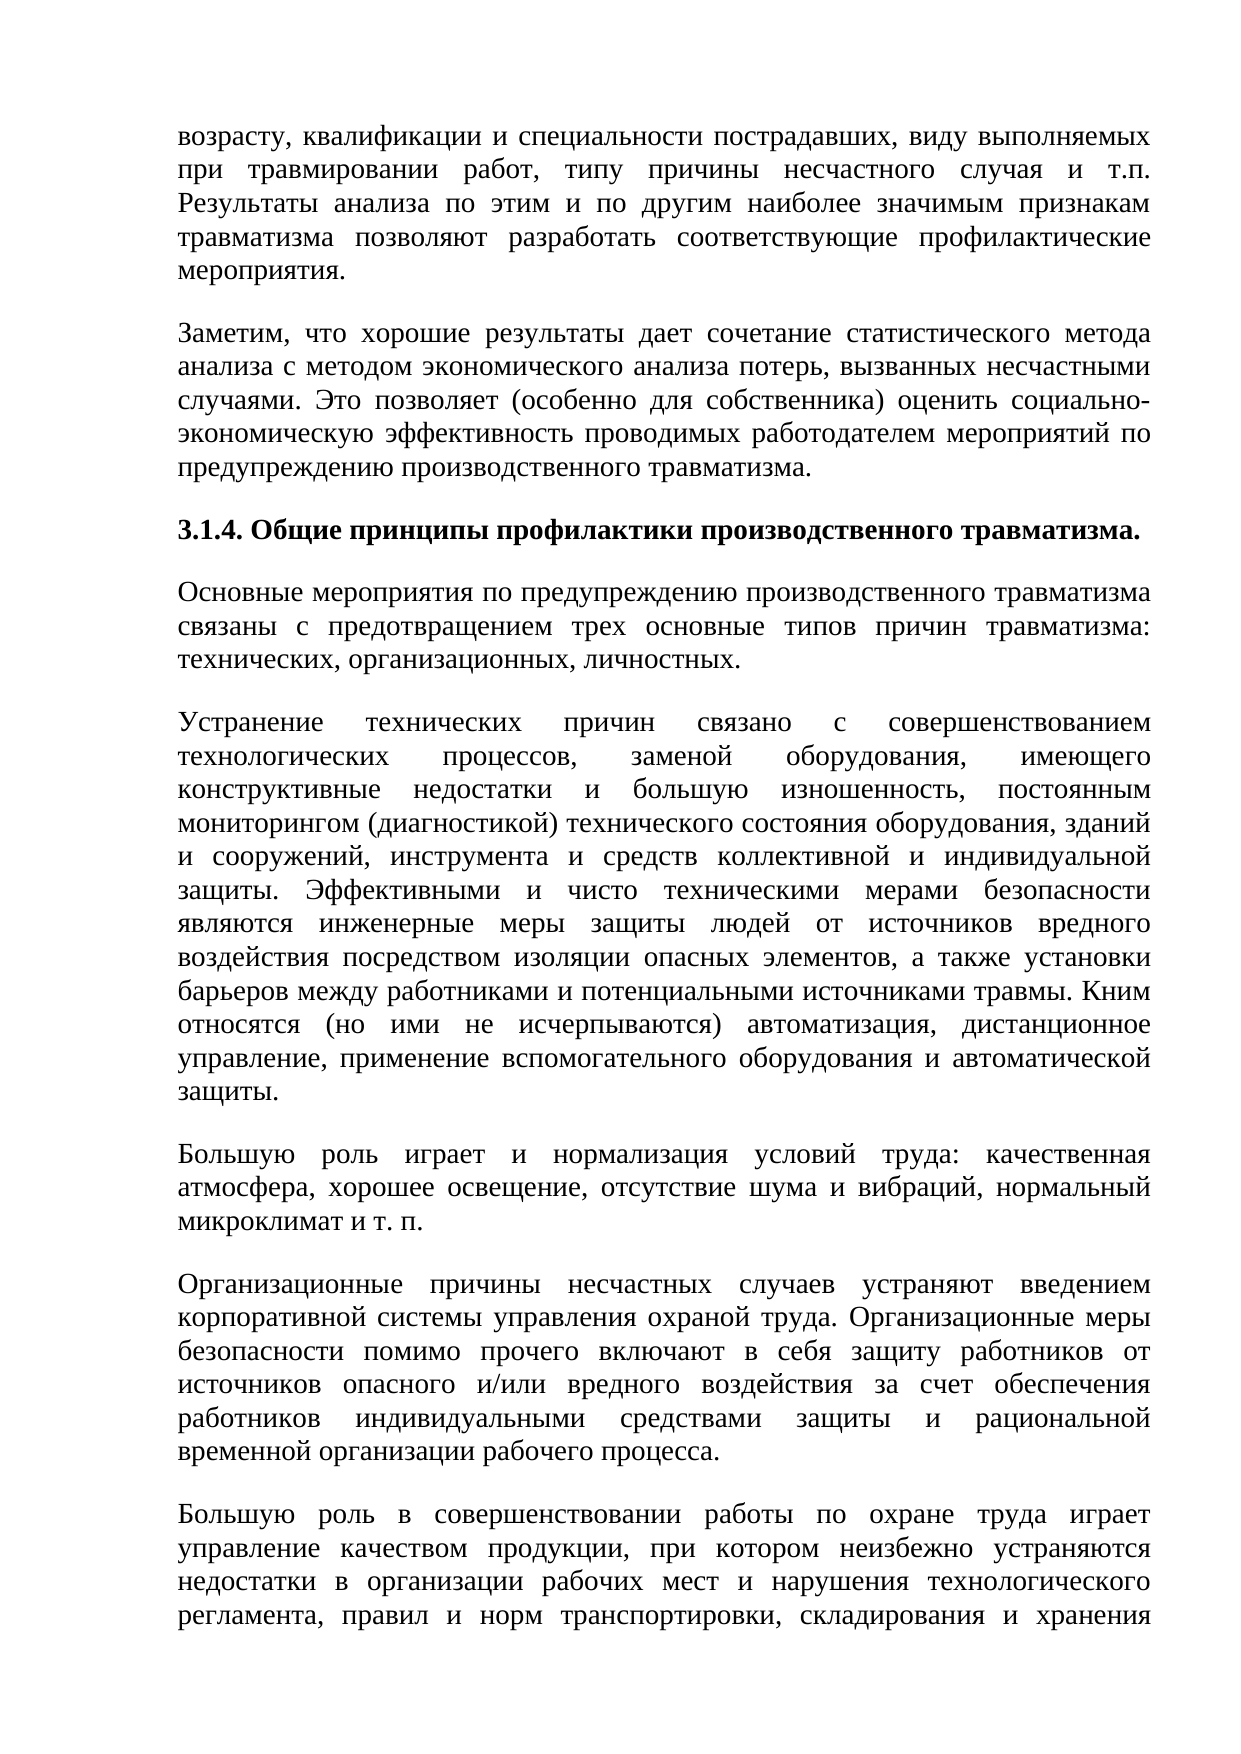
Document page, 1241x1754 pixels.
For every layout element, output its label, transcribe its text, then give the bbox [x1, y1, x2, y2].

text Устранение технических причин связано с совершенствованием технологических процессов, заменой оборудования, имеющего конструктивные недостатки и большую изношенность, постоянным мониторингом (диагностикой) технического состояния оборудования, зданий и сооружений, инструмента и средств коллективной и индивидуальной защиты. Эффективными и чисто техническими мерами безопасности являются инженерные меры защиты людей от источников вредного воздействия посредством изоляции опасных элементов, а также установки барьеров между работниками и потенциальными источниками травмы. Кним относятся (но ими не исчерпываются) автоматизация, дистанционное управление, применение вспомогательного оборудования и автоматической защиты. [177, 704, 1152, 1107]
text Большую роль играет и нормализация условий труда: качественная атмосфера, хорошее освещение, отсутствие шума и вибраций, нормальный микроклимат и т. п. [177, 1136, 1152, 1237]
text Организационные причины несчастных случаев устраняют введением корпоративной системы управления охраной труда. Организационные меры безопасности помимо прочего включают в себя защиту работников от источников опасного и/или вредного воздействия за счет обеспечения работников индивидуальными средствами защиты и рациональной временной организации рабочего процесса. [177, 1266, 1152, 1467]
text Основные мероприятия по предупреждению производственного травматизма связаны с предотвращением трех основные типов причин травматизма: технических, организационных, личностных. [177, 574, 1152, 675]
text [177, 118, 1152, 286]
text Заметим, что хорошие результаты дает сочетание статистического метода анализа с методом экономического анализа потерь, вызванных несчастными случаями. Это позволяет (особенно для собственника) оценить социально-экономическую эффективность проводимых работодателем мероприятий по предупреждению производственного травматизма. [177, 315, 1152, 483]
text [177, 1496, 1152, 1630]
text 3.1.4. Общие принципы профилактики производственного травматизма. [177, 512, 1152, 545]
